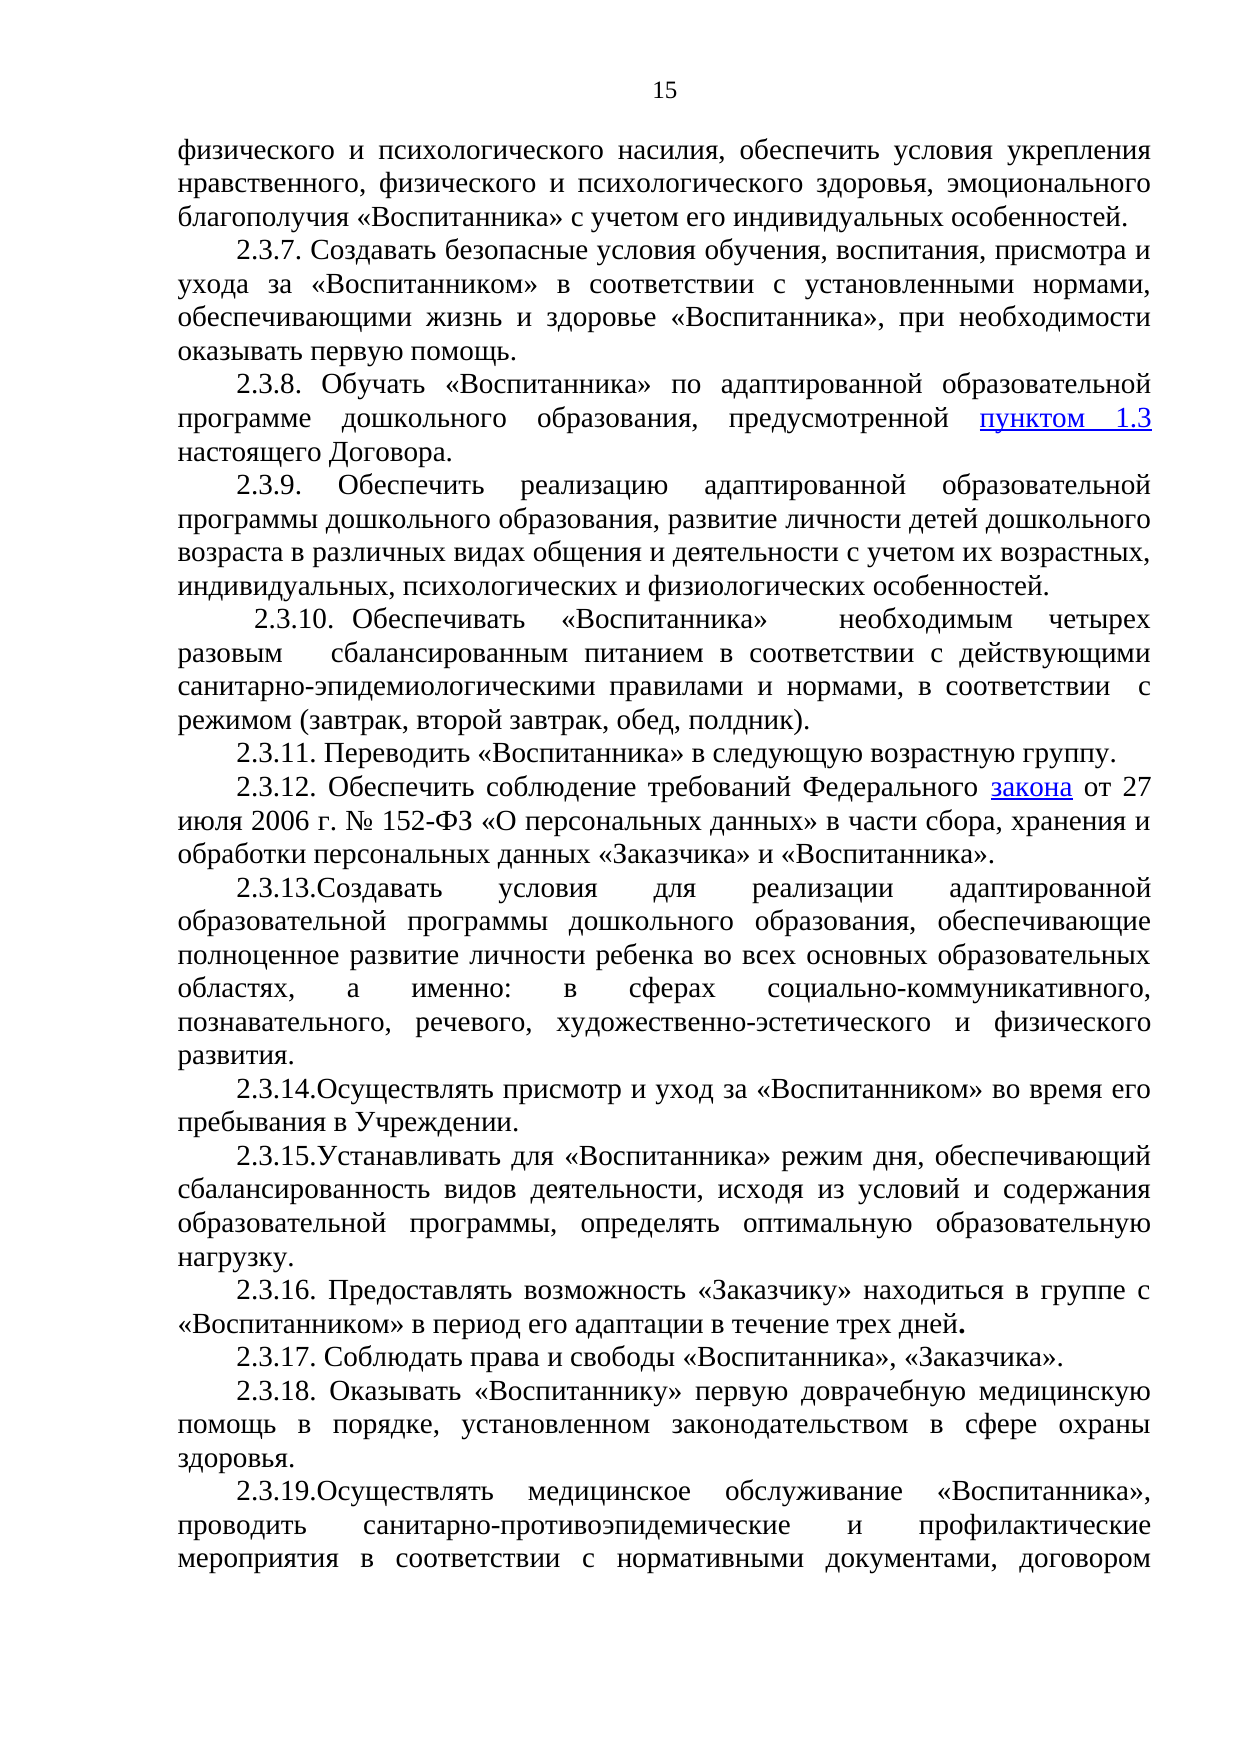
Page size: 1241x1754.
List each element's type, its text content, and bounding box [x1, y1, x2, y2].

text 2.3.18. Оказывать «Воспитаннику» первую доврачебную медицинскую помощь в порядке, установленном законодательством в сфере охраны здоровья. [177, 1373, 1152, 1473]
text 2.3.13.Создавать условия для реализации адаптированной образовательной программы дошкольного образования, обеспечивающие полноценное развитие личности ребенка во всех основных образовательных областях, а именно: в сферах социально-коммуникативного, познавательного, речевого, художественно-эстетического и физического развития. [177, 870, 1152, 1071]
text 2.3.11. Переводить «Воспитанника» в следующую возрастную группу. [177, 736, 1152, 769]
text 2.3.16. Предоставлять возможность «Заказчику» находиться в группе с «Воспитанником» в период его адаптации в течение трех дней. [177, 1272, 1152, 1339]
text 2.3.9. Обеспечить реализацию адаптированной образовательной программы дошкольного образования, развитие личности детей дошкольного возраста в различных видах общения и деятельности с учетом их возрастных, индивидуальных, психологических и физиологических особенностей. [177, 467, 1152, 601]
text 2.3.7. Создавать безопасные условия обучения, воспитания, присмотра и ухода за «Воспитанником» в соответствии с установленными нормами, обеспечивающими жизнь и здоровье «Воспитанника», при необходимости оказывать первую помощь. [177, 232, 1152, 367]
text 2.3.8. Обучать «Воспитанника» по адаптированной образовательной программе дошкольного образования, предусмотренной пунктом 1.3 настоящего Договора. [177, 367, 1152, 467]
text 2.3.10. Обеспечивать «Воспитанника» необходимым четырех разовым сбалансированным питанием в соответствии с действующими санитарно-эпидемиологическими правилами и нормами, в соответствии с режимом (завтрак, второй завтрак, обед, полдник). [177, 601, 1152, 736]
text 2.3.14.Осуществлять присмотр и уход за «Воспитанником» во время его пребывания в Учреждении. [177, 1071, 1152, 1138]
text 2.3.15.Устанавливать для «Воспитанника» режим дня, обеспечивающий сбалансированность видов деятельности, исходя из условий и содержания образовательной программы, определять оптимальную образовательную нагрузку. [177, 1138, 1152, 1272]
text 2.3.12. Обеспечить соблюдение требований Федерального закона от 27 июля . № 152-ФЗ «О персональных данных» в части сбора, хранения и обработки персональных данных «Заказчика» и «Воспитанника». [177, 769, 1152, 870]
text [177, 1473, 1152, 1574]
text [177, 132, 1152, 232]
text 2.3.17. Соблюдать права и свободы «Воспитанника», «Заказчика». [177, 1339, 1152, 1373]
